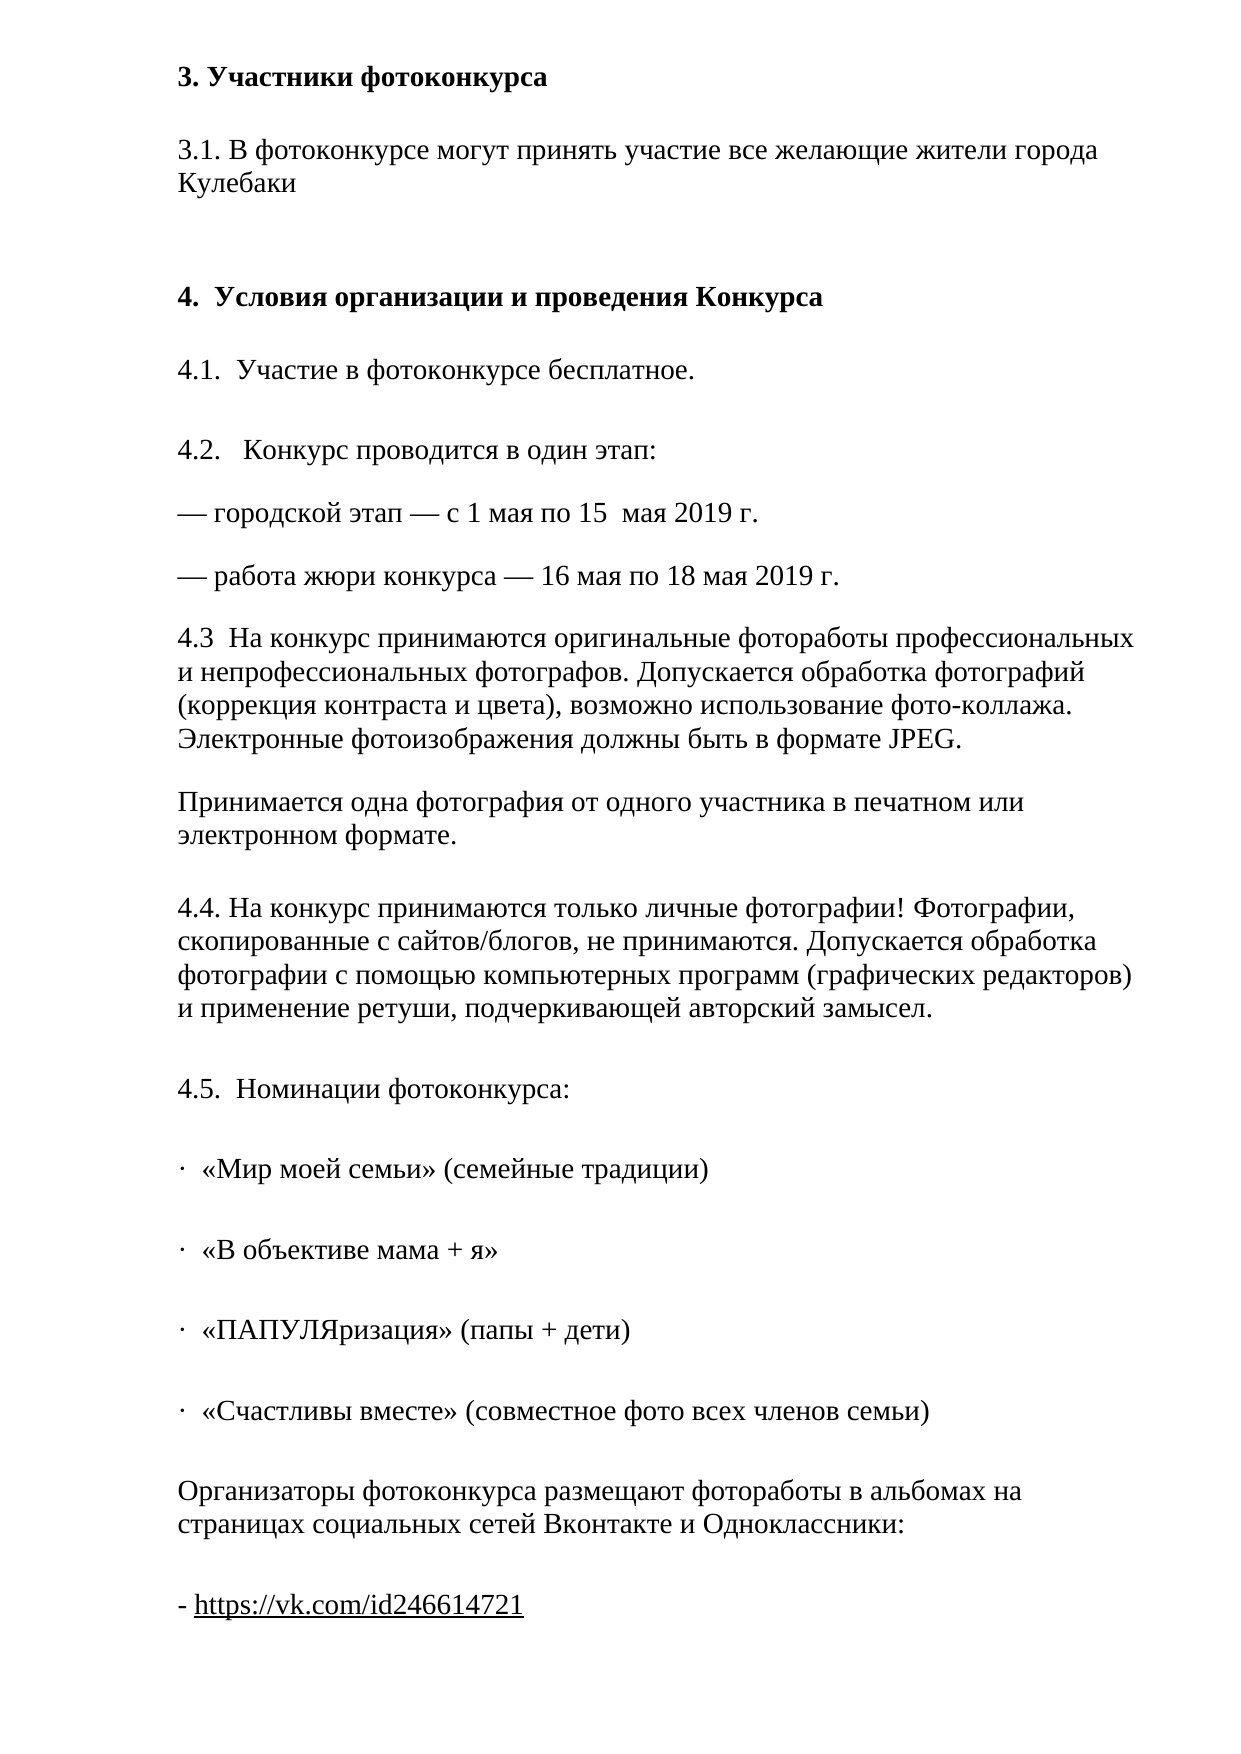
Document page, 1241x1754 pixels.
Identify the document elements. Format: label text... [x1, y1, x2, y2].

text · «Счастливы вместе» (совместное фото всех членов семьи) [177, 1393, 1152, 1426]
text 3.1. В фотоконкурсе могут принять участие все желающие жители города Кулебаки [177, 132, 1152, 199]
text 3. Участники фотоконкурса [177, 59, 1152, 93]
text 4.5. Номинации фотоконкурса: [177, 1071, 1152, 1104]
text Организаторы фотоконкурса размещают фотоработы в альбомах на страницах социальных сетей Вконтакте и Одноклассники: [177, 1473, 1152, 1540]
text · «ПАПУЛЯризация» (папы + дети) [177, 1312, 1152, 1346]
text — городской этап — с 1 мая по 15 мая 2019 г. [177, 495, 1152, 528]
text Принимается одна фотография от одного участника в печатном или электронном формате. [177, 784, 1152, 851]
text - https://vk.com/id246614721 [177, 1587, 1152, 1621]
text 4.3 На конкурс принимаются оригинальные фотоработы профессиональных и непрофессиональных фотографов. Допускается обработка фотографий (коррекция контраста и цвета), возможно использование фото-коллажа. Электронные фотоизображения должны быть в формате JPEG. [177, 620, 1152, 754]
text · «Мир моей семьи» (семейные традиции) [177, 1151, 1152, 1185]
text · «В объективе мама + я» [177, 1232, 1152, 1265]
text — работа жюри конкурса — 16 мая по 18 мая 2019 г. [177, 558, 1152, 591]
text 4.4. На конкурс принимаются только личные фотографии! Фотографии, скопированные с сайтов/блогов, не принимаются. Допускается обработка фотографии с помощью компьютерных программ (графических редакторов) и применение ретуши, подчеркивающей авторский замысел. [177, 890, 1152, 1024]
text 4.2. Конкурс проводится в один этап: [177, 432, 1152, 466]
text 4. Условия организации и проведения Конкурса [177, 246, 1152, 313]
text 4.1. Участие в фотоконкурсе бесплатное. [177, 352, 1152, 385]
